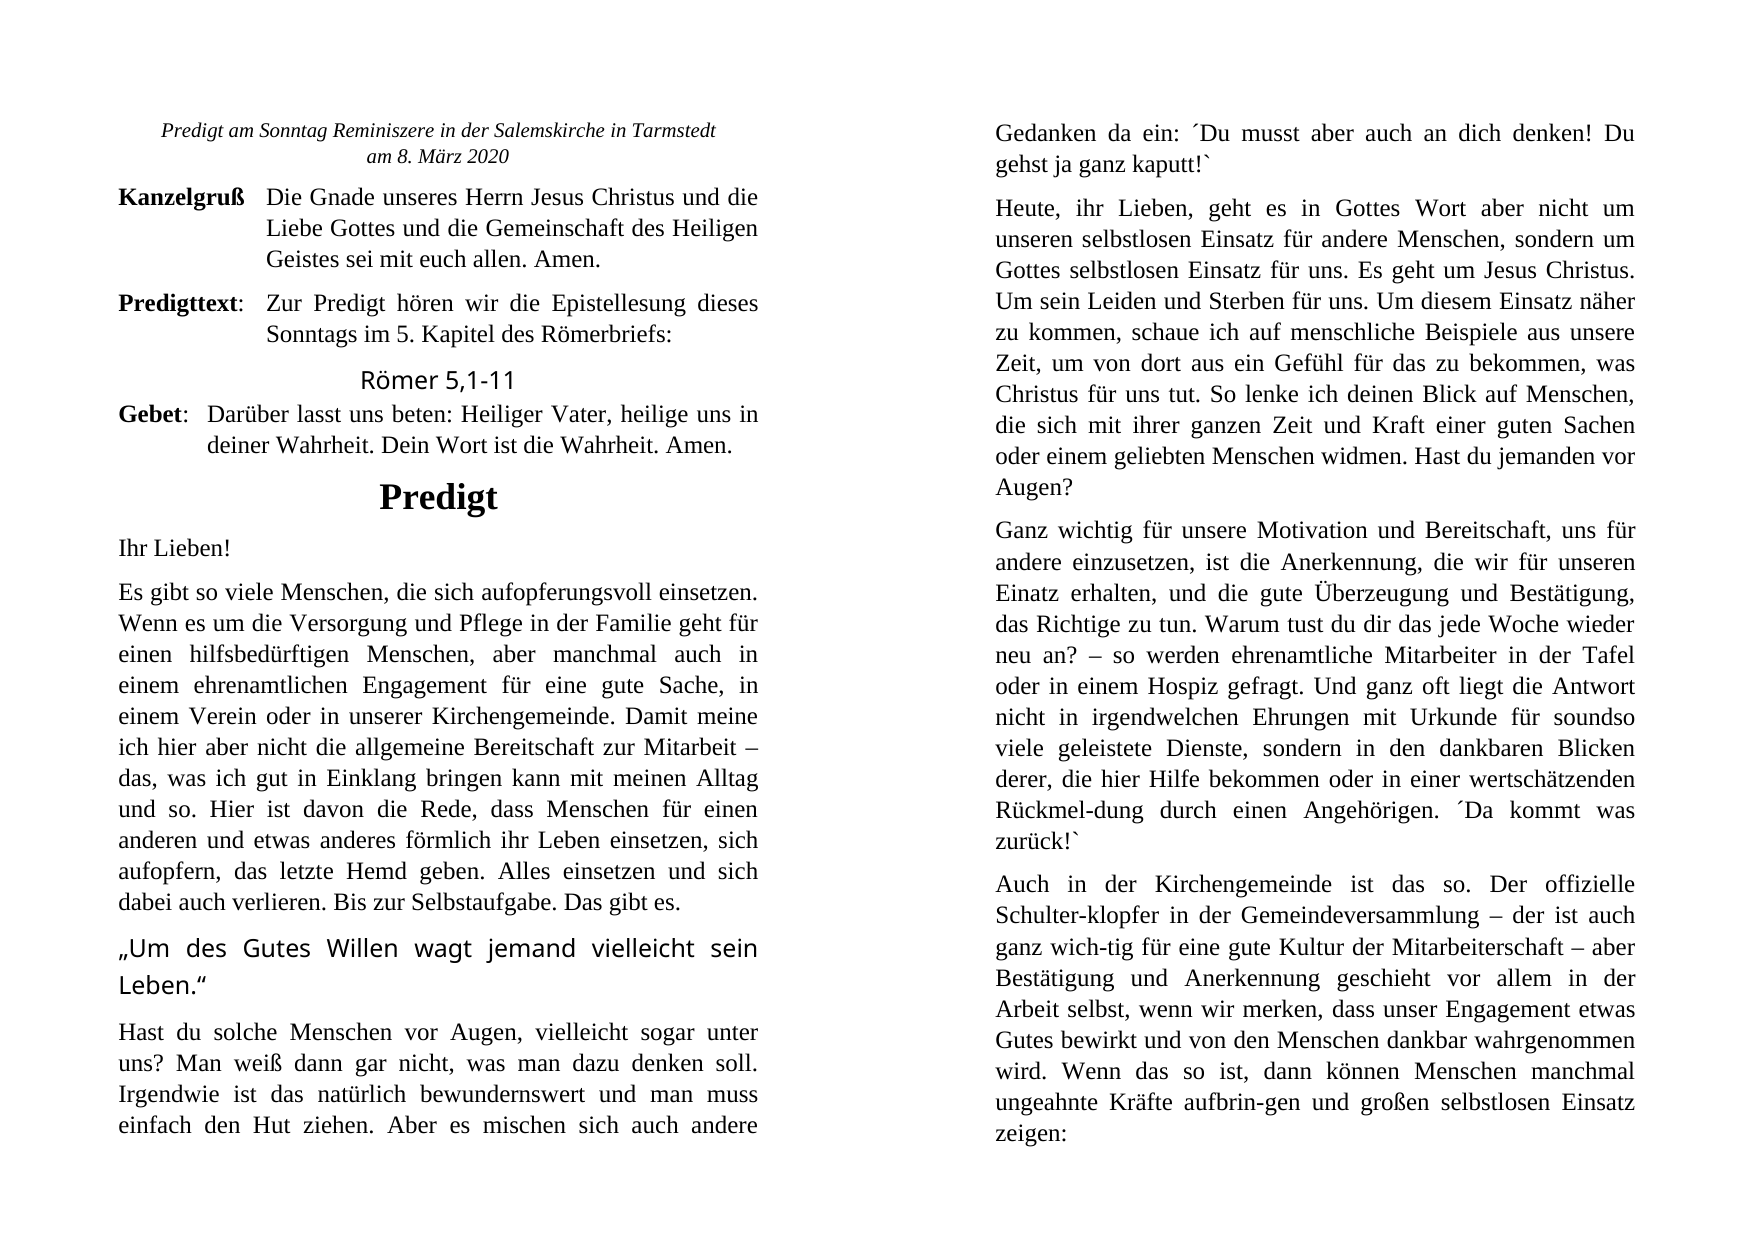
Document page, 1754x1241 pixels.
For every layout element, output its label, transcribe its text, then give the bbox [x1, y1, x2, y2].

text Hast du solche Menschen vor Augen, vielleicht sogar unter uns? Man weiß dann gar nicht, was man dazu denken soll. Irgendwie ist das natürlich bewundernswert und man muss einfach den Hut ziehen. Aber es mischen sich auch andere Gedanken da ein: ´Du musst aber auch an dich denken! Du gehst ja ganz kaputt!` [995, 118, 1636, 178]
text Heute, ihr Lieben, geht es in Gottes Wort aber nicht um unseren selbstlosen Einsatz für andere Menschen, sondern um Gottes selbstlosen Einsatz für uns. Es geht um Jesus Christus. Um sein Leiden und Sterben für uns. Um diesem Einsatz näher zu kommen, schaue ich auf menschliche Beispiele aus unsere Zeit, um von dort aus ein Gefühl für das zu bekommen, was Christus für uns tut. So lenke ich deinen Blick auf Menschen, die sich mit ihrer ganzen Zeit und Kraft einer guten Sachen oder einem geliebten Menschen widmen. Hast du jemanden vor Augen? [995, 193, 1636, 501]
text Predigt [118, 474, 759, 517]
text Kanzelgruß Die Gnade unseres Herrn Jesus Christus und die Liebe Gottes und die Gemeinschaft des Heiligen Geistes sei mit euch allen. Amen. [118, 182, 759, 273]
text Es gibt so viele Menschen, die sich aufopferungsvoll einsetzen. Wenn es um die Versorgung und Pflege in der Familie geht für einen hilfsbedürftigen Menschen, aber manchmal auch in einem ehrenamtlichen Engagement für eine gute Sache, in einem Verein oder in unserer Kirchengemeinde. Damit meine ich hier aber nicht die allgemeine Bereitschaft zur Mitarbeit – das, was ich gut in Einklang bringen kann mit meinen Alltag und so. Hier ist davon die Rede, dass Menschen für einen anderen und etwas anderes förmlich ihr Leben einsetzen, sich aufopfern, das letzte Hemd geben. Alles einsetzen und sich dabei auch verlieren. Bis zur Selbstaufgabe. Das gibt es. [118, 577, 759, 916]
text Hast du solche Menschen vor Augen, vielleicht sogar unter uns? Man weiß dann gar nicht, was man dazu denken soll. Irgendwie ist das natürlich bewundernswert und man muss einfach den Hut ziehen. Aber es mischen sich auch andere Gedanken da ein: ´Du musst aber auch an dich denken! Du gehst ja ganz kaputt!` [118, 1017, 759, 1138]
text Ganz wichtig für unsere Motivation und Bereitschaft, uns für andere einzusetzen, ist die Anerkennung, die wir für unseren Einatz erhalten, und die gute Überzeugung und Bestätigung, das Richtige zu tun. Warum tust du dir das jede Woche wieder neu an? – so werden ehrenamtliche Mitarbeiter in der Tafel oder in einem Hospiz gefragt. Und ganz oft liegt die Antwort nicht in irgendwelchen Ehrungen mit Urkunde für soundso viele geleistete Dienste, sondern in den dankbaren Blicken derer, die hier Hilfe bekommen oder in einer wertschätzenden Rückmel-dung durch einen Angehörigen. ´Da kommt was zurück!` [995, 516, 1636, 855]
text Gebet: Darüber lasst uns beten: Heiliger Vater, heilige uns in deiner Wahrheit. Dein Wort ist die Wahrheit. Amen. [118, 399, 759, 459]
text „Um des Gutes Willen wagt jemand vielleicht sein Leben.“ [118, 931, 759, 1001]
text Römer 5,1-11 [118, 363, 759, 397]
text Predigt am Sonntag Reminiszere in der Salemskirche in Tarmstedt [118, 118, 759, 142]
text Ihr Lieben! [118, 533, 759, 562]
text am 8. März 2020 [118, 144, 759, 168]
text Predigttext: Zur Predigt hören wir die Epistellesung dieses Sonntags im 5. Kapitel des Römerbriefs: [118, 288, 759, 348]
text Auch in der Kirchengemeinde ist das so. Der offizielle Schulter-klopfer in der Gemeindeversammlung – der ist auch ganz wich-tig für eine gute Kultur der Mitarbeiterschaft – aber Bestätigung und Anerkennung geschieht vor allem in der Arbeit selbst, wenn wir merken, dass unser Engagement etwas Gutes bewirkt und von den Menschen dankbar wahrgenommen wird. Wenn das so ist, dann können Menschen manchmal ungeahnte Kräfte aufbrin-gen und großen selbstlosen Einsatz zeigen: [995, 869, 1636, 1147]
